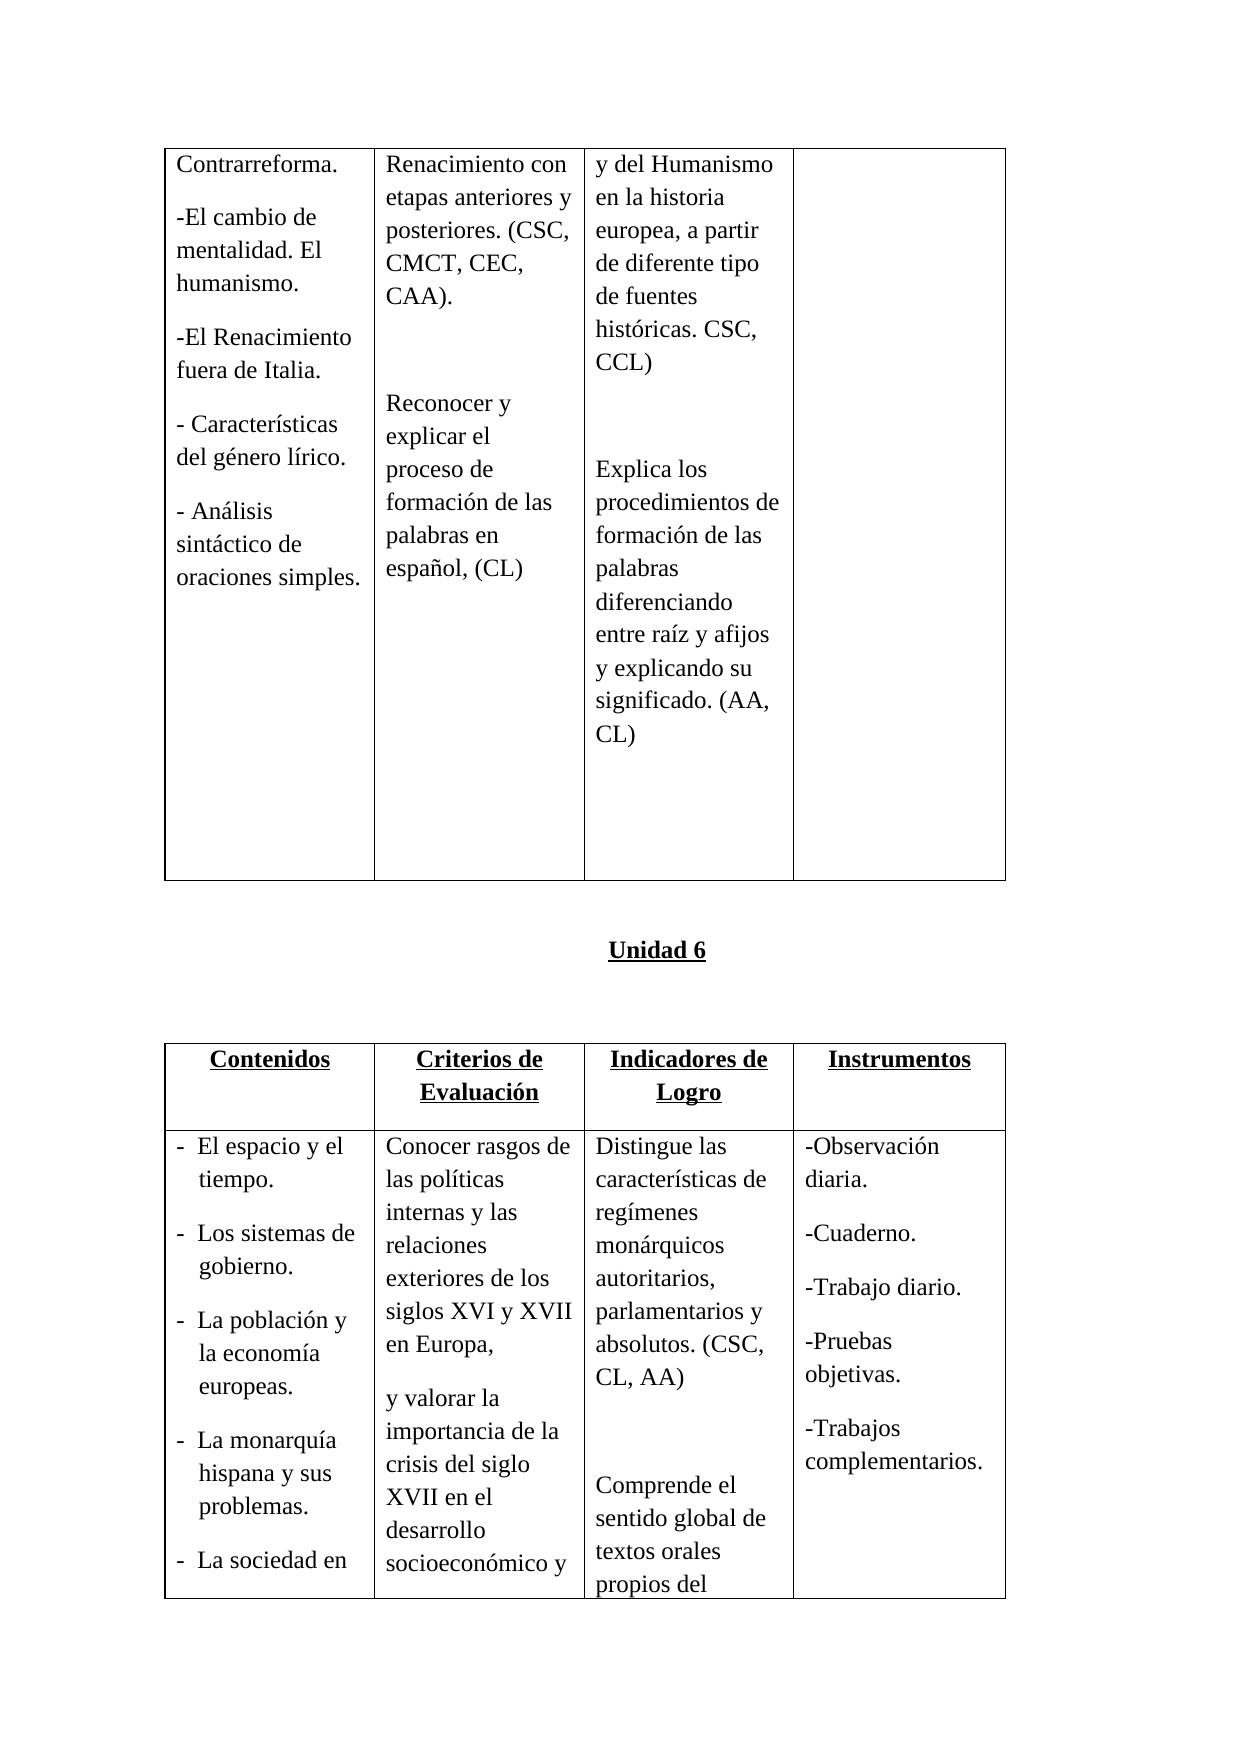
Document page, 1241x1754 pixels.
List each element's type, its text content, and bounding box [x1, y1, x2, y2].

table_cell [166, 1131, 374, 1598]
table_header Indicadores de Logro [585, 1044, 793, 1130]
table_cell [585, 149, 793, 880]
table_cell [375, 149, 584, 880]
table_header Instrumentos [794, 1044, 1005, 1130]
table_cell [794, 1131, 1005, 1598]
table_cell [585, 1131, 793, 1598]
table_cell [166, 149, 374, 880]
table_header Criterios de Evaluación [375, 1044, 584, 1130]
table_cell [794, 149, 1005, 880]
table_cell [375, 1131, 584, 1598]
text Unidad 6 [177, 935, 1063, 964]
table_header Contenidos [166, 1044, 374, 1130]
